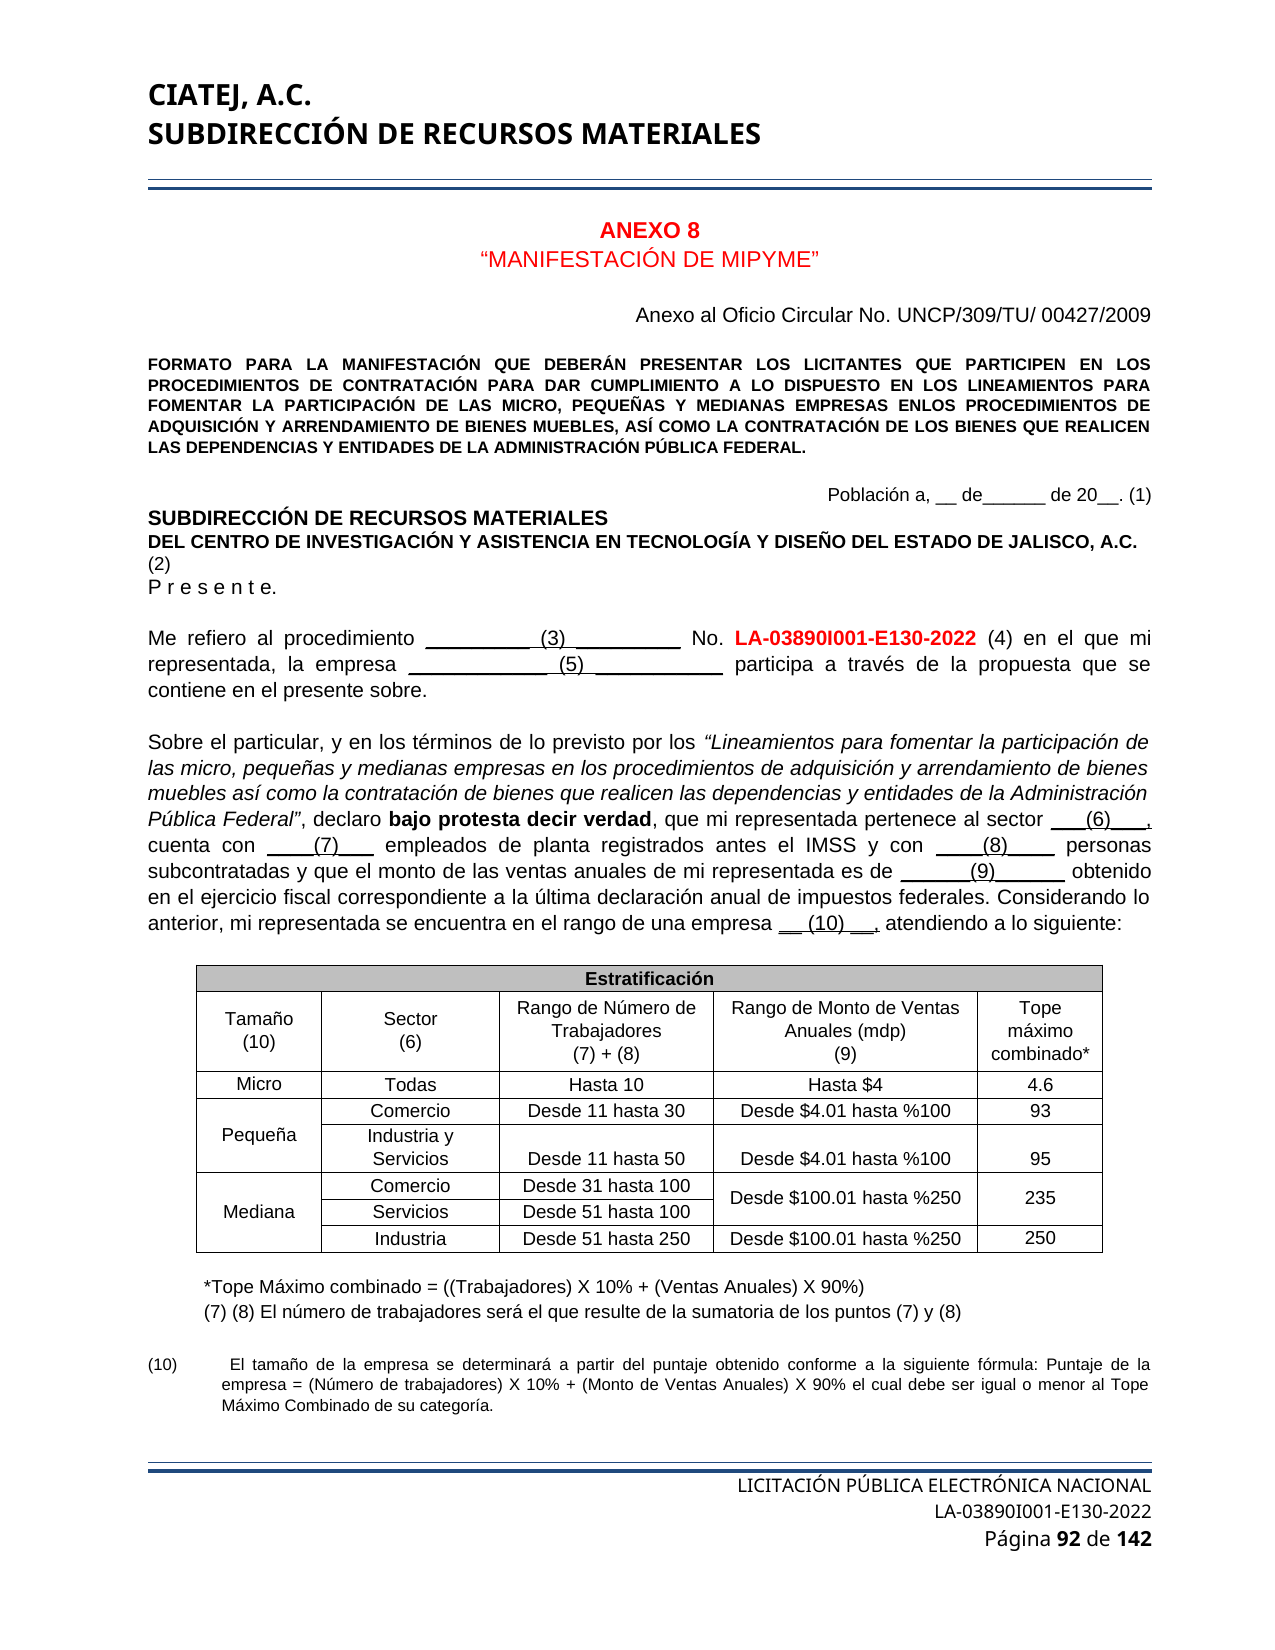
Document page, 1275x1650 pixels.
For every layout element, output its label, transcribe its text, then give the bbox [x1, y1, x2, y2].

table_cell Micro [197, 1072, 321, 1097]
table_cell Desde $100.01 hasta %250 [714, 1226, 977, 1252]
table_cell Servicios [322, 1200, 499, 1225]
table_cell 235 [978, 1173, 1102, 1225]
table_cell Industria [322, 1226, 499, 1252]
text (10) El tamaño de la empresa se determinará a partir del puntaje obtenido conforme a la siguiente fórmula: Puntaje de la empresa = (Número de trabajadores) X 10% + (Monto de Ventas Anuales) X 90% el cual debe ser igual o menor al Tope Máximo Combinado de su categoría. [148, 1354, 1152, 1415]
table_cell Desde 51 hasta 250 [500, 1226, 713, 1252]
text Sobre el particular, y en los términos de lo previsto por los “Lineamientos para fomentar la participación de las micro, pequeñas y medianas empresas en los procedimientos de adquisición y arrendamiento de bienes muebles así como la contratación de bienes que realicen las dependencias y entidades de la Administración Pública Federal”, declaro bajo protesta decir verdad, que mi representada pertenece al sector ___(6)___, cuenta con ____(7)___ empleados de planta registrados antes el IMSS y con ____(8)____ personas subcontratadas y que el monto de las ventas anuales de mi representada es de ______(9)______ obtenido en el ejercicio fiscal correspondiente a la última declaración anual de impuestos federales. Considerando lo anterior, mi representada se encuentra en el rango de una empresa __ (10) __, atendiendo a lo siguiente: [148, 729, 1152, 934]
table_cell 4.6 [978, 1072, 1102, 1097]
table_cell Tamaño (10) [197, 992, 321, 1071]
text Anexo al Oficio Circular No. UNCP/309/TU/ 00427/2009 [148, 303, 1152, 327]
table_cell Mediana [197, 1173, 321, 1252]
table_cell Desde 51 hasta 100 [500, 1200, 713, 1225]
table_cell Industria y Servicios [322, 1125, 499, 1172]
table_cell Pequeña [197, 1099, 321, 1172]
text Población a, __ de______ de 20__. (1) [148, 484, 1152, 506]
text Me refiero al procedimiento _________ (3) _________ No. LA-03890I001-E130-2022 (4) en el que mi representada, la empresa ____________ (5) ___________ participa a través de la propuesta que se contiene en el presente sobre. [148, 626, 1152, 702]
table_cell Desde $4.01 hasta %100 [714, 1125, 977, 1172]
table_cell 95 [978, 1125, 1102, 1172]
table_cell Rango de Número de Trabajadores (7) + (8) [500, 992, 713, 1071]
table_cell Hasta $4 [714, 1072, 977, 1097]
table_cell (7) (8) El número de trabajadores será el que resulte de la sumatoria de los puntos (7) y (8) [196, 1300, 1103, 1326]
table_cell 93 [978, 1099, 1102, 1124]
table_cell Todas [322, 1072, 499, 1097]
table_cell Comercio [322, 1173, 499, 1198]
text SUBDIRECCIÓN DE RECURSOS MATERIALES [148, 506, 1152, 529]
text P r e s e n t e. [148, 574, 1152, 598]
table_cell Desde 11 hasta 30 [500, 1099, 713, 1124]
table_cell Desde $4.01 hasta %100 [714, 1099, 977, 1124]
table_header Estratificación [197, 966, 1102, 991]
text “MANIFESTACIÓN DE MIPYME” [148, 246, 1152, 272]
table_cell Rango de Monto de Ventas Anuales (mdp) (9) [714, 992, 977, 1071]
text DEL CENTRO DE INVESTIGACIÓN Y ASISTENCIA EN TECNOLOGÍA Y DISEÑO DEL ESTADO DE JALISCO, A.C. (2) [148, 531, 1152, 574]
table_cell *Tope Máximo combinado = ((Trabajadores) X 10% + (Ventas Anuales) X 90%) [196, 1253, 1103, 1299]
text FORMATO PARA LA MANIFESTACIÓN QUE DEBERÁN PRESENTAR LOS LICITANTES QUE PARTICIPEN EN LOS PROCEDIMIENTOS DE CONTRATACIÓN PARA DAR CUMPLIMIENTO A LO DISPUESTO EN LOS LINEAMIENTOS PARA FOMENTAR LA PARTICIPACIÓN DE LAS MICRO, PEQUEÑAS Y MEDIANAS EMPRESAS ENLOS PROCEDIMIENTOS DE ADQUISICIÓN Y ARRENDAMIENTO DE BIENES MUEBLES, ASÍ COMO LA CONTRATACIÓN DE LOS BIENES QUE REALICEN LAS DEPENDENCIAS Y ENTIDADES DE LA ADMINISTRACIÓN PÚBLICA FEDERAL. [148, 355, 1152, 457]
table_cell Desde 11 hasta 50 [500, 1125, 713, 1172]
text ANEXO 8 [148, 217, 1152, 244]
table_cell Hasta 10 [500, 1072, 713, 1097]
table_cell Sector (6) [322, 992, 499, 1071]
table_cell Desde 31 hasta 100 [500, 1173, 713, 1198]
table_cell Desde $100.01 hasta %250 [714, 1173, 977, 1225]
table_cell Comercio [322, 1099, 499, 1124]
table_cell 250 [978, 1226, 1102, 1252]
table_cell Tope máximo combinado* [978, 992, 1102, 1071]
